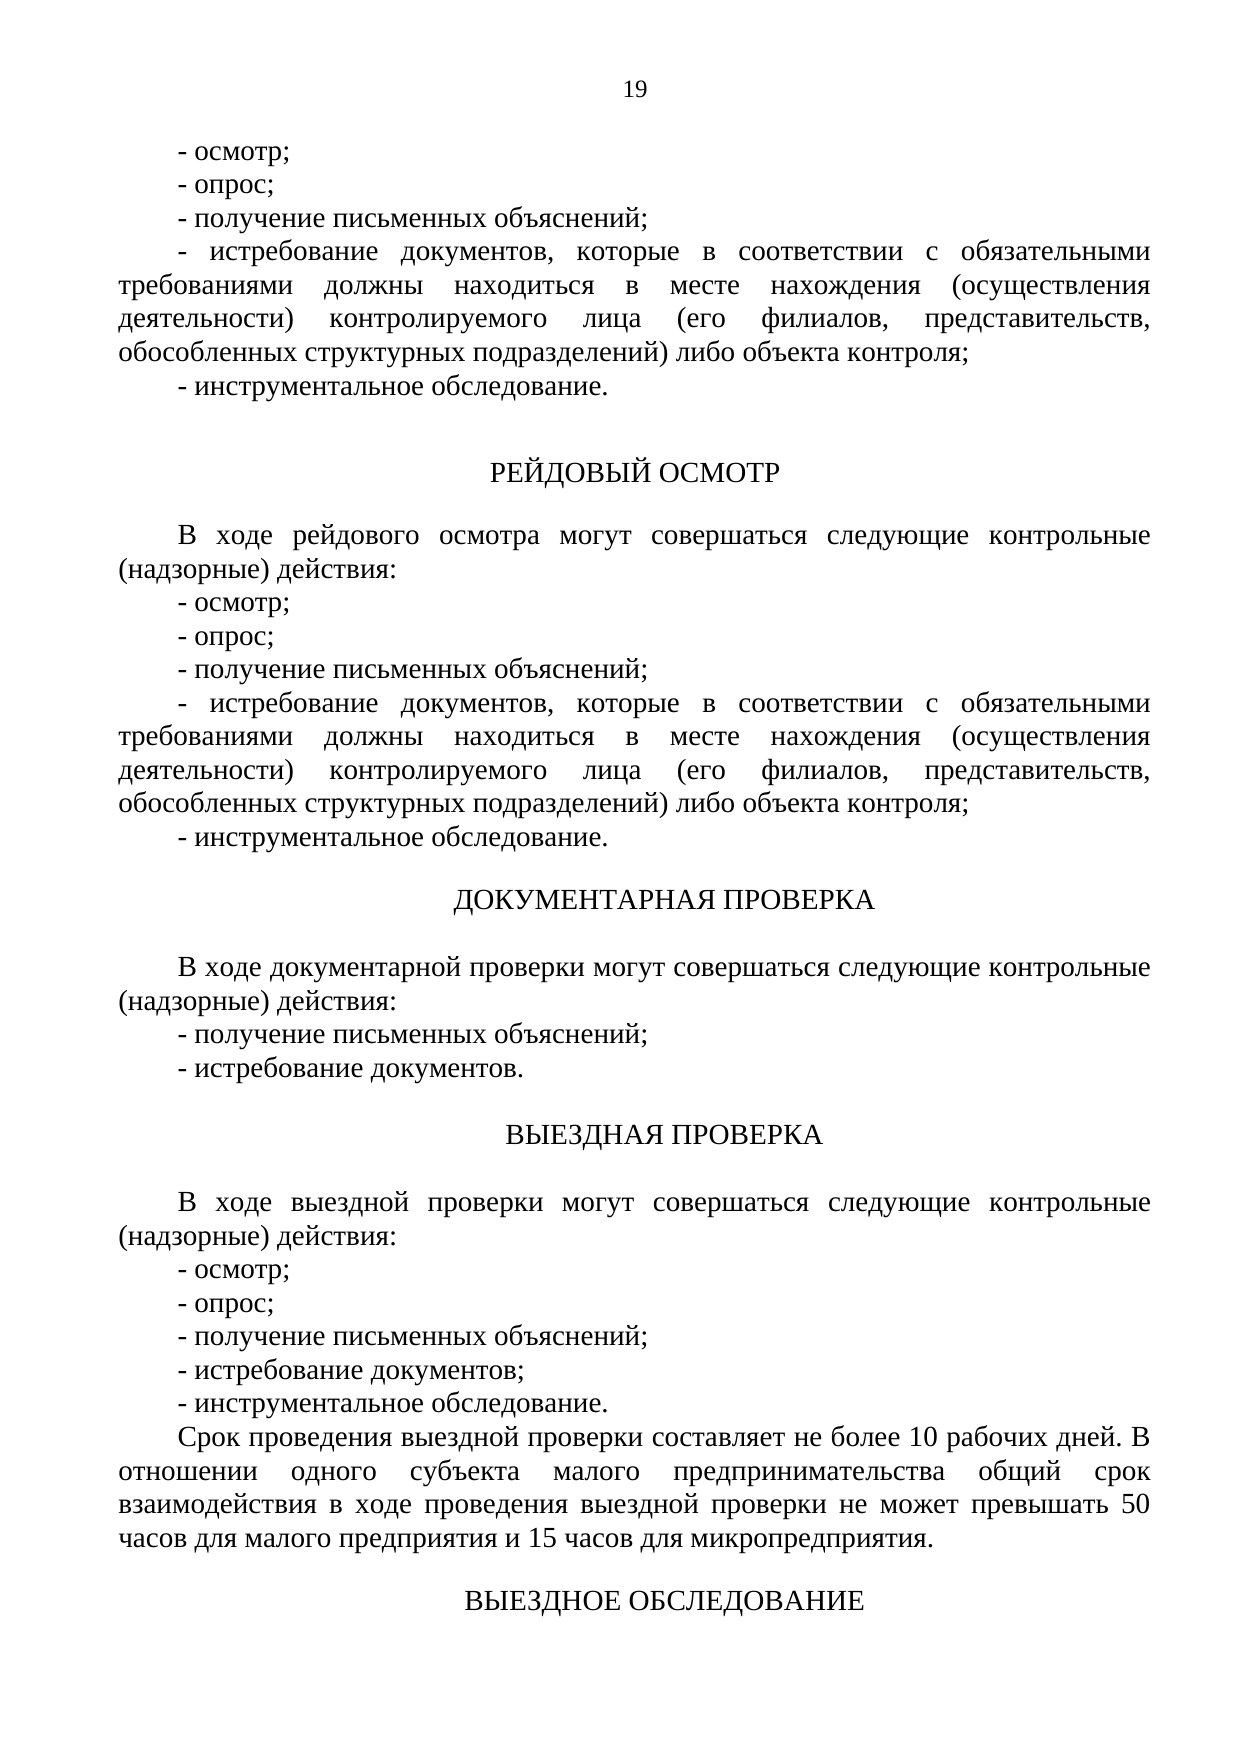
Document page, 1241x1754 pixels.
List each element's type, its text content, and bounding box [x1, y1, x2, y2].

text - осмотр; [118, 133, 1152, 166]
text - истребование документов, которые в соответствии с обязательными требованиями должны находиться в месте нахождения (осуществления деятельности) контролируемого лица (его филиалов, представительств, обособленных структурных подразделений) либо объекта контроля; [118, 233, 1152, 368]
text В ходе рейдового осмотра могут совершаться следующие контрольные (надзорные) действия: [118, 517, 1152, 584]
text - осмотр; [118, 1251, 1152, 1285]
text - истребование документов, которые в соответствии с обязательными требованиями должны находиться в месте нахождения (осуществления деятельности) контролируемого лица (его филиалов, представительств, обособленных структурных подразделений) либо объекта контроля; [118, 685, 1152, 819]
text В ходе выездной проверки могут совершаться следующие контрольные (надзорные) действия: [118, 1184, 1152, 1251]
text В ходе документарной проверки могут совершаться следующие контрольные (надзорные) действия: [118, 949, 1152, 1017]
text - опрос; [118, 1285, 1152, 1318]
text Срок проведения выездной проверки составляет не более 10 рабочих дней. В отношении одного субъекта малого предпринимательства общий срок взаимодействия в ходе проведения выездной проверки не может превышать 50 часов для малого предприятия и 15 часов для микропредприятия. [118, 1419, 1152, 1553]
text ВЫЕЗДНАЯ ПРОВЕРКА [118, 1117, 1152, 1151]
text - получение письменных объяснений; [118, 651, 1152, 685]
text РЕЙДОВЫЙ ОСМОТР [118, 455, 1152, 488]
text - получение письменных объяснений; [118, 1318, 1152, 1352]
text - инструментальное обследование. [118, 819, 1152, 853]
text - инструментальное обследование. [118, 368, 1152, 401]
text - осмотр; [118, 584, 1152, 618]
text ВЫЕЗДНОЕ ОБСЛЕДОВАНИЕ [118, 1583, 1152, 1617]
text - опрос; [118, 166, 1152, 200]
text - инструментальное обследование. [118, 1386, 1152, 1419]
text - получение письменных объяснений; [118, 1017, 1152, 1050]
text ДОКУМЕНТАРНАЯ ПРОВЕРКА [118, 882, 1152, 916]
text - получение письменных объяснений; [118, 200, 1152, 233]
text - истребование документов. [118, 1050, 1152, 1084]
text - опрос; [118, 618, 1152, 651]
text - истребование документов; [118, 1352, 1152, 1386]
